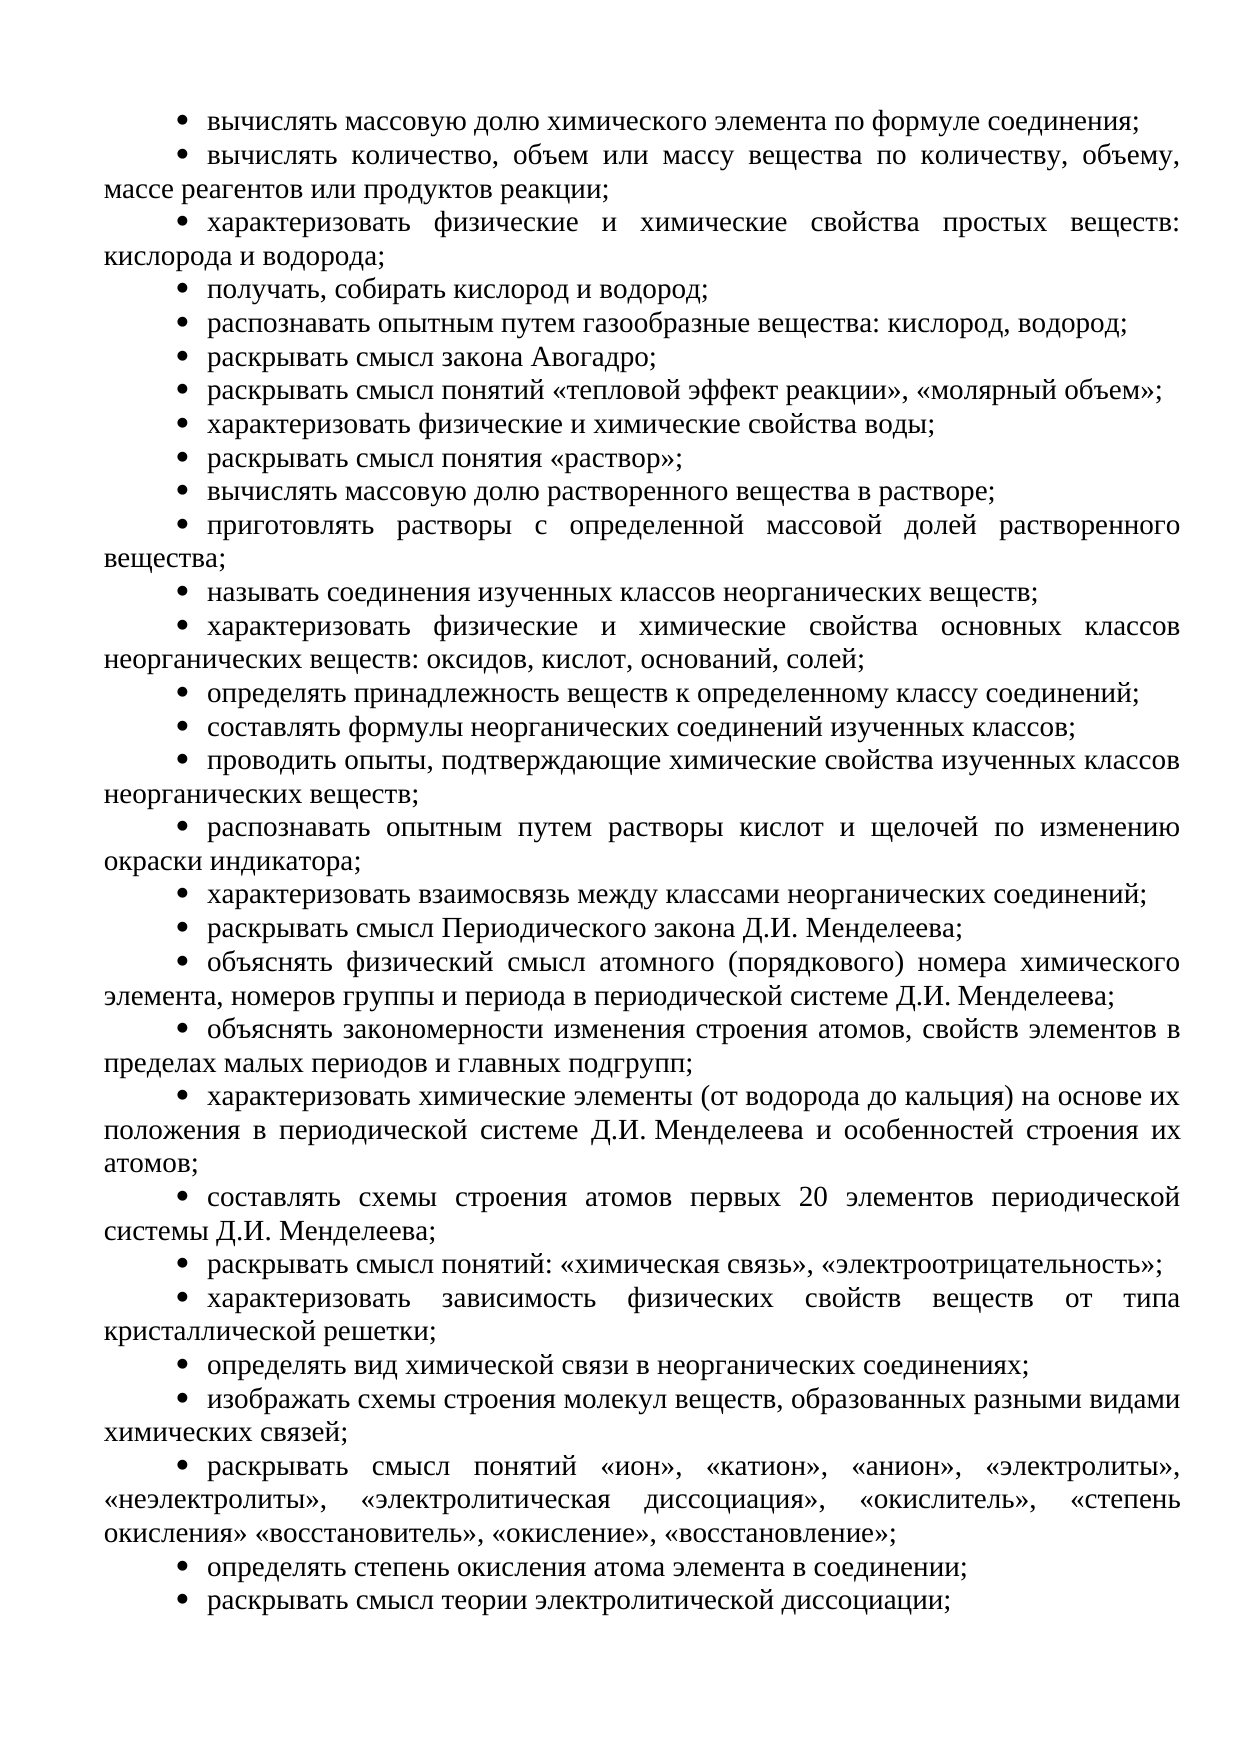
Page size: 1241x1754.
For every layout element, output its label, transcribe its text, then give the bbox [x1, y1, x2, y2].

list раскрывать смысл закона Авогадро; [103, 339, 1181, 372]
list раскрывать смысл Периодического закона Д.И. Менделеева; [103, 910, 1181, 944]
list характеризовать взаимосвязь между классами неорганических соединений; [103, 877, 1181, 910]
list определять принадлежность веществ к определенному классу соединений; [103, 675, 1181, 709]
list объяснять физический смысл атомного (порядкового) номера химического элемента, номеров группы и периода в периодической системе Д.И. Менделеева; [103, 944, 1181, 1011]
list вычислять массовую долю растворенного вещества в растворе; [103, 473, 1181, 507]
list характеризовать зависимость физических свойств веществ от типа кристаллической решетки; [103, 1280, 1181, 1347]
list раскрывать смысл понятий: «химическая связь», «электроотрицательность»; [103, 1246, 1181, 1280]
list составлять схемы строения атомов первых 20 элементов периодической системы Д.И. Менделеева; [103, 1179, 1181, 1246]
list приготовлять растворы с определенной массовой долей растворенного вещества; [103, 507, 1181, 574]
list определять вид химической связи в неорганических соединениях; [103, 1347, 1181, 1381]
list вычислять количество, объем или массу вещества по количеству, объему, массе реагентов или продуктов реакции; [103, 137, 1181, 204]
list вычислять массовую долю химического элемента по формуле соединения; [103, 103, 1181, 137]
list характеризовать физические и химические свойства простых веществ: кислорода и водорода; [103, 204, 1181, 271]
list раскрывать смысл понятия «раствор»; [103, 440, 1181, 473]
list называть соединения изученных классов неорганических веществ; [103, 574, 1181, 608]
list проводить опыты, подтверждающие химические свойства изученных классов неорганических веществ; [103, 742, 1181, 809]
list составлять формулы неорганических соединений изученных классов; [103, 709, 1181, 742]
list определять степень окисления атома элемента в соединении; [103, 1549, 1181, 1582]
list характеризовать физические и химические свойства воды; [103, 406, 1181, 440]
list изображать схемы строения молекул веществ, образованных разными видами химических связей; [103, 1381, 1181, 1448]
list получать, собирать кислород и водород; [103, 271, 1181, 305]
list распознавать опытным путем растворы кислот и щелочей по изменению окраски индикатора; [103, 809, 1181, 877]
list характеризовать физические и химические свойства основных классов неорганических веществ: оксидов, кислот, оснований, солей; [103, 608, 1181, 675]
list раскрывать смысл понятий «ион», «катион», «анион», «электролиты», «неэлектролиты», «электролитическая диссоциация», «окислитель», «степень окисления» «восстановитель», «окисление», «восстановление»; [103, 1448, 1181, 1549]
list раскрывать смысл теории электролитической диссоциации; [103, 1582, 1181, 1616]
list раскрывать смысл понятий «тепловой эффект реакции», «молярный объем»; [103, 372, 1181, 406]
list объяснять закономерности изменения строения атомов, свойств элементов в пределах малых периодов и главных подгрупп; [103, 1011, 1181, 1078]
list распознавать опытным путем газообразные вещества: кислород, водород; [103, 305, 1181, 339]
list характеризовать химические элементы (от водорода до кальция) на основе их положения в периодической системе Д.И. Менделеева и особенностей строения их атомов; [103, 1078, 1181, 1179]
